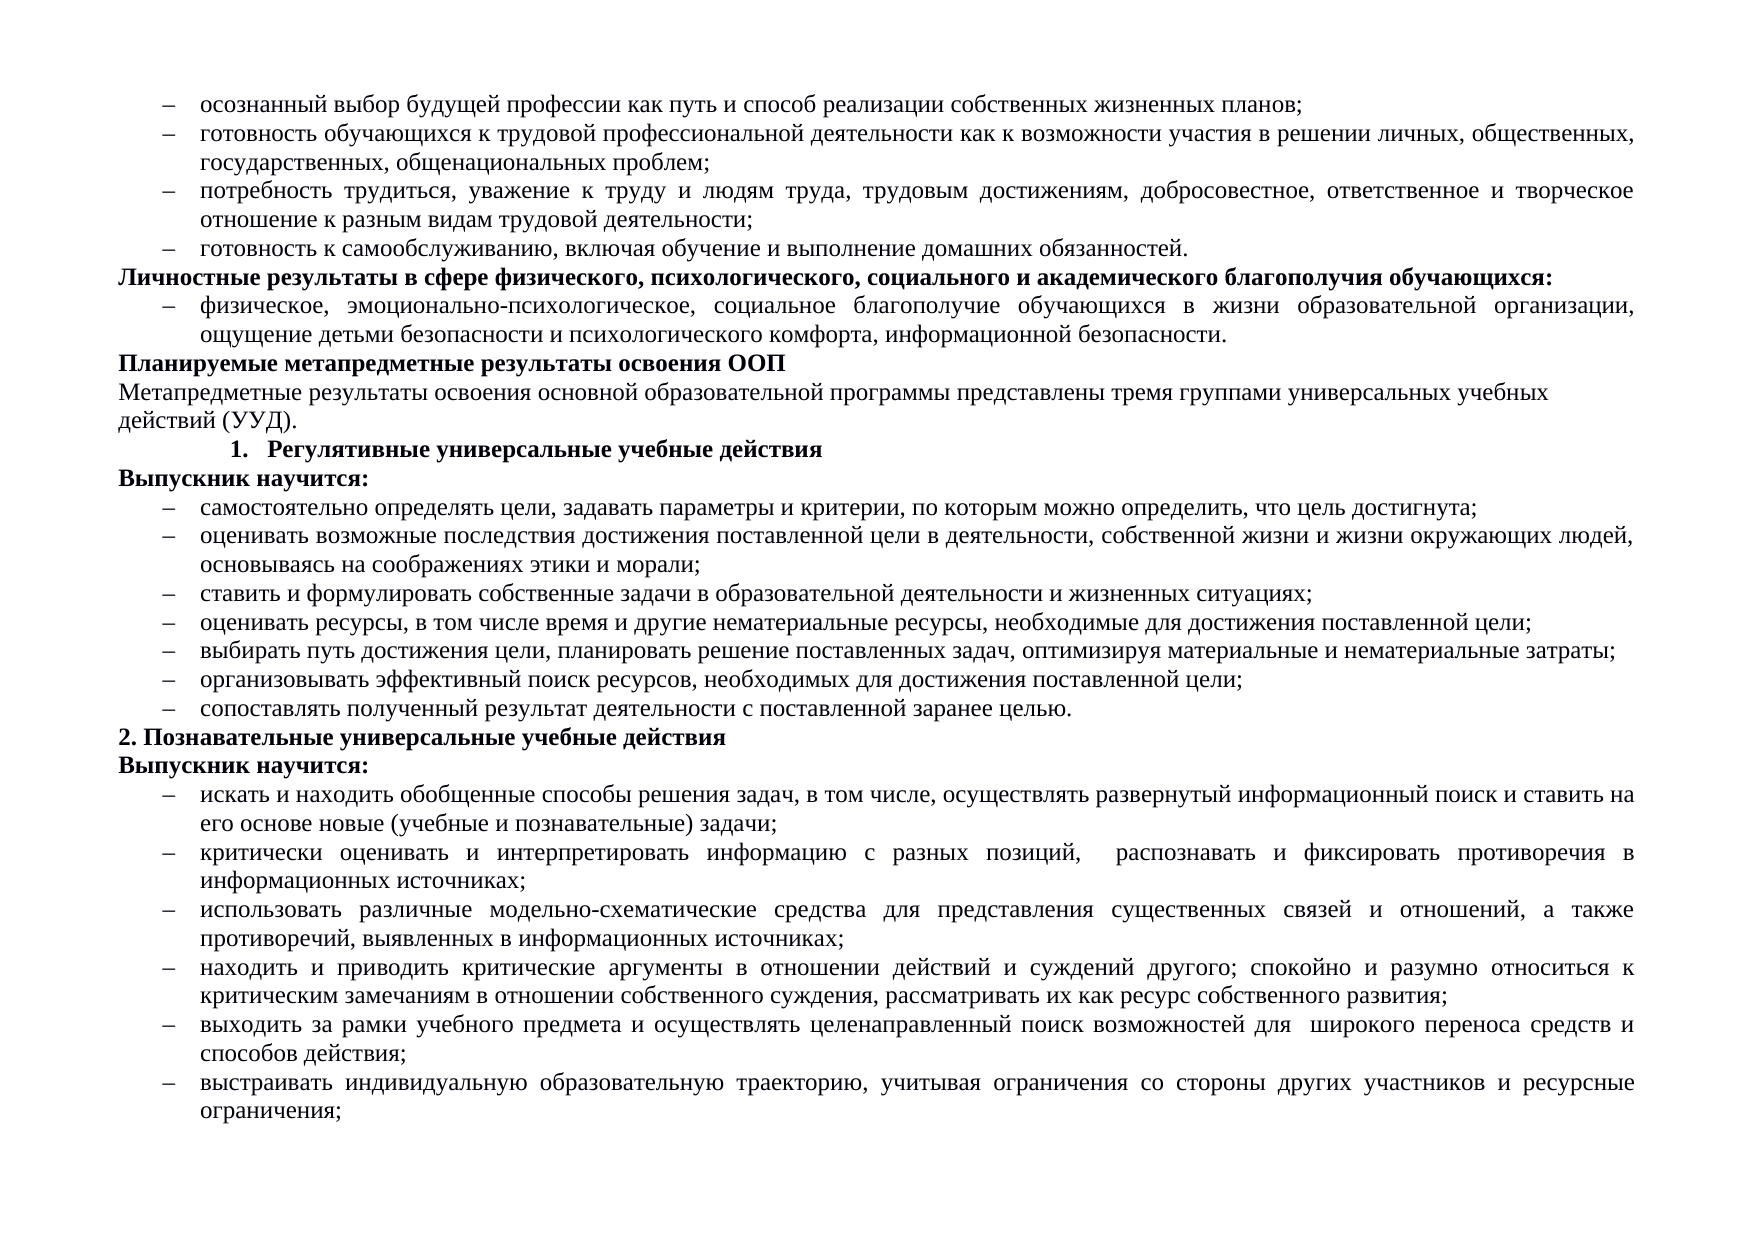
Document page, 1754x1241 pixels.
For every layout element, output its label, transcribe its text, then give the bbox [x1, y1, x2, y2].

text Выпускник научится: [118, 750, 1636, 779]
list выстраивать индивидуальную образовательную траекторию, учитывая ограничения со стороны других участников и ресурсные ограничения; [162, 1067, 1636, 1124]
list выходить за рамки учебного предмета и осуществлять целенаправленный поиск возможностей для широкого переноса средств и способов действия; [162, 1009, 1636, 1067]
list выбирать путь достижения цели, планировать решение поставленных задач, оптимизируя материальные и нематериальные затраты; [162, 635, 1636, 664]
subtitle Планируемые метапредметные результаты освоения ООП [118, 348, 1636, 377]
list готовность к самообслуживанию, включая обучение и выполнение домашних обязанностей. [162, 233, 1636, 262]
text Метапредметные результаты освоения основной образовательной программы представлены тремя группами универсальных учебных действий (УУД). [118, 377, 1636, 434]
text Личностные результаты в сфере физического, психологического, социального и академического благополучия обучающихся: [118, 262, 1636, 290]
list самостоятельно определять цели, задавать параметры и критерии, по которым можно определить, что цель достигнута; [162, 492, 1636, 520]
list находить и приводить критические аргументы в отношении действий и суждений другого; спокойно и разумно относиться к критическим замечаниям в отношении собственного суждения, рассматривать их как ресурс собственного развития; [162, 952, 1636, 1009]
list использовать различные модельно-схематические средства для представления существенных связей и отношений, а также противоречий, выявленных в информационных источниках; [162, 894, 1636, 952]
list организовывать эффективный поиск ресурсов, необходимых для достижения поставленной цели; [162, 664, 1636, 693]
list осознанный выбор будущей профессии как путь и способ реализации собственных жизненных планов; [162, 89, 1636, 118]
list оценивать ресурсы, в том числе время и другие нематериальные ресурсы, необходимые для достижения поставленной цели; [162, 607, 1636, 635]
text 2. Познавательные универсальные учебные действия [118, 722, 1636, 750]
list критически оценивать и интерпретировать информацию с разных позиций, распознавать и фиксировать противоречия в информационных источниках; [162, 837, 1636, 894]
list сопоставлять полученный результат деятельности с поставленной заранее целью. [162, 693, 1636, 722]
list ставить и формулировать собственные задачи в образовательной деятельности и жизненных ситуациях; [162, 578, 1636, 607]
list потребность трудиться, уважение к труду и людям труда, трудовым достижениям, добросовестное, ответственное и творческое отношение к разным видам трудовой деятельности; [162, 175, 1636, 233]
list Регулятивные универсальные учебные действия [229, 434, 1636, 463]
text Выпускник научится: [118, 463, 1636, 492]
list готовность обучающихся к трудовой профессиональной деятельности как к возможности участия в решении личных, общественных, государственных, общенациональных проблем; [162, 118, 1636, 175]
list физическое, эмоционально-психологическое, социальное благополучие обучающихся в жизни образовательной организации, ощущение детьми безопасности и психологического комфорта, информационной безопасности. [162, 290, 1636, 348]
list искать и находить обобщенные способы решения задач, в том числе, осуществлять развернутый информационный поиск и ставить на его основе новые (учебные и познавательные) задачи; [162, 779, 1636, 837]
list оценивать возможные последствия достижения поставленной цели в деятельности, собственной жизни и жизни окружающих людей, основываясь на соображениях этики и морали; [162, 520, 1636, 578]
